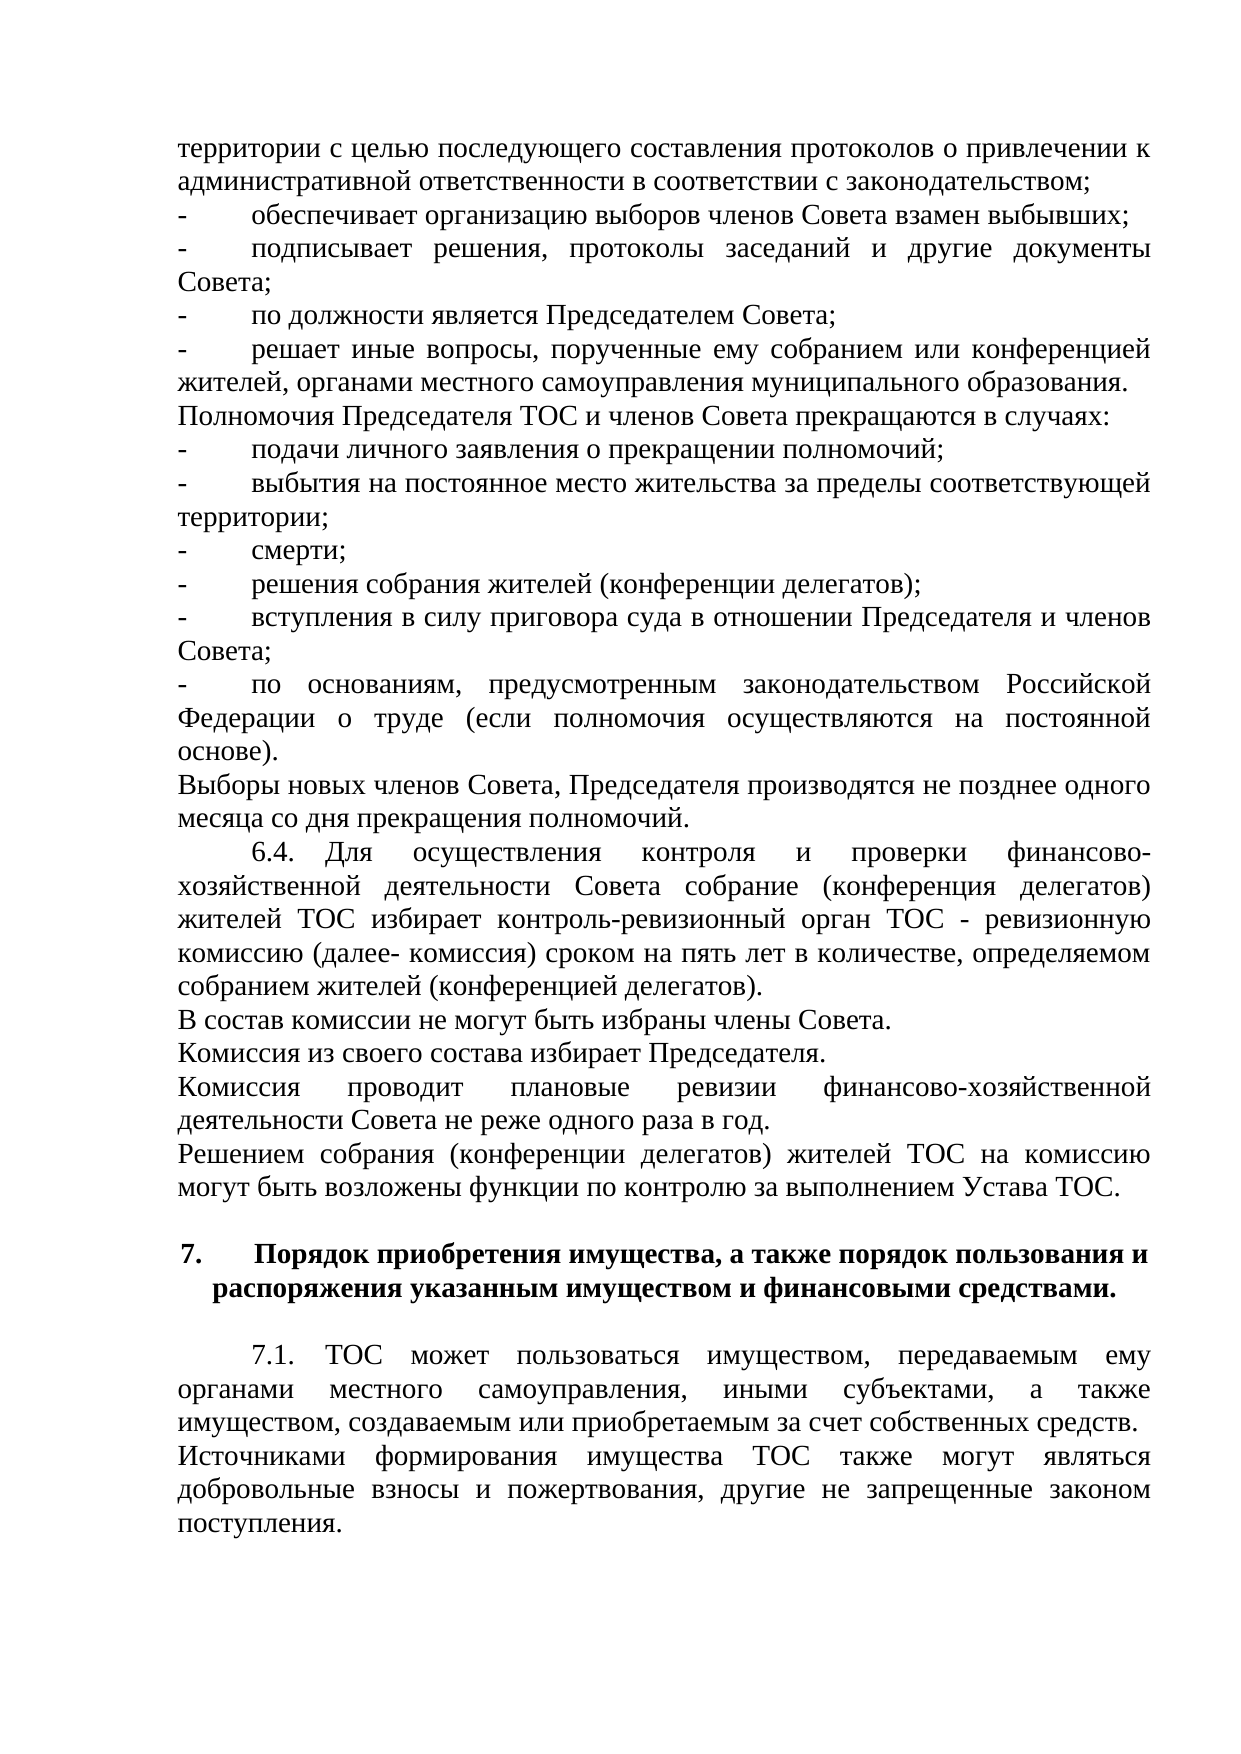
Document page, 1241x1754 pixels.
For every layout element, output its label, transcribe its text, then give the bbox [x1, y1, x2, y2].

text 7. Порядок приобретения имущества, а также порядок пользования и распоряжения указанным имуществом и финансовыми средствами. [177, 1237, 1152, 1304]
text Источниками формирования имущества ТОС также могут являться добровольные взносы и пожертвования, другие не запрещенные законом поступления. [177, 1438, 1152, 1538]
text - подписывает решения, протоколы заседаний и другие документы Совета; [177, 230, 1152, 297]
text В состав комиссии не могут быть избраны члены Совета. [177, 1002, 1152, 1035]
text Полномочия Председателя ТОС и членов Совета прекращаются в случаях: [177, 398, 1152, 432]
text - подачи личного заявления о прекращении полномочий; [177, 432, 1152, 465]
text Комиссия проводит плановые ревизии финансово-хозяйственной деятельности Совета не реже одного раза в год. [177, 1069, 1152, 1136]
text Решением собрания (конференции делегатов) жителей ТОС на комиссию могут быть возложены функции по контролю за выполнением Устава ТОС. [177, 1136, 1152, 1203]
text - решения собрания жителей (конференции делегатов); [177, 566, 1152, 599]
text 7.1. ТОС может пользоваться имуществом, передаваемым ему органами местного самоуправления, иными субъектами, а также имуществом, создаваемым или приобретаемым за счет собственных средств. [177, 1337, 1152, 1438]
text Выборы новых членов Совета, Председателя производятся не позднее одного месяца со дня прекращения полномочий. [177, 767, 1152, 834]
text - выбытия на постоянное место жительства за пределы соответствующей территории; [177, 465, 1152, 532]
text - смерти; [177, 532, 1152, 566]
text - по основаниям, предусмотренным законодательством Российской Федерации о труде (если полномочия осуществляются на постоянной основе). [177, 666, 1152, 767]
text - вступления в силу приговора суда в отношении Председателя и членов Совета; [177, 599, 1152, 666]
text Комиссия из своего состава избирает Председателя. [177, 1035, 1152, 1069]
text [177, 130, 1152, 197]
text - по должности является Председателем Совета; [177, 297, 1152, 331]
text - обеспечивает организацию выборов членов Совета взамен выбывших; [177, 197, 1152, 230]
text 6.4. Для осуществления контроля и проверки финансово-хозяйственной деятельности Совета собрание (конференция делегатов) жителей ТОС избирает контроль-ревизионный орган ТОС - ревизионную комиссию (далее- комиссия) сроком на пять лет в количестве, определяемом собранием жителей (конференцией делегатов). [177, 834, 1152, 1002]
text - решает иные вопросы, порученные ему собранием или конференцией жителей, органами местного самоуправления муниципального образования. [177, 331, 1152, 398]
